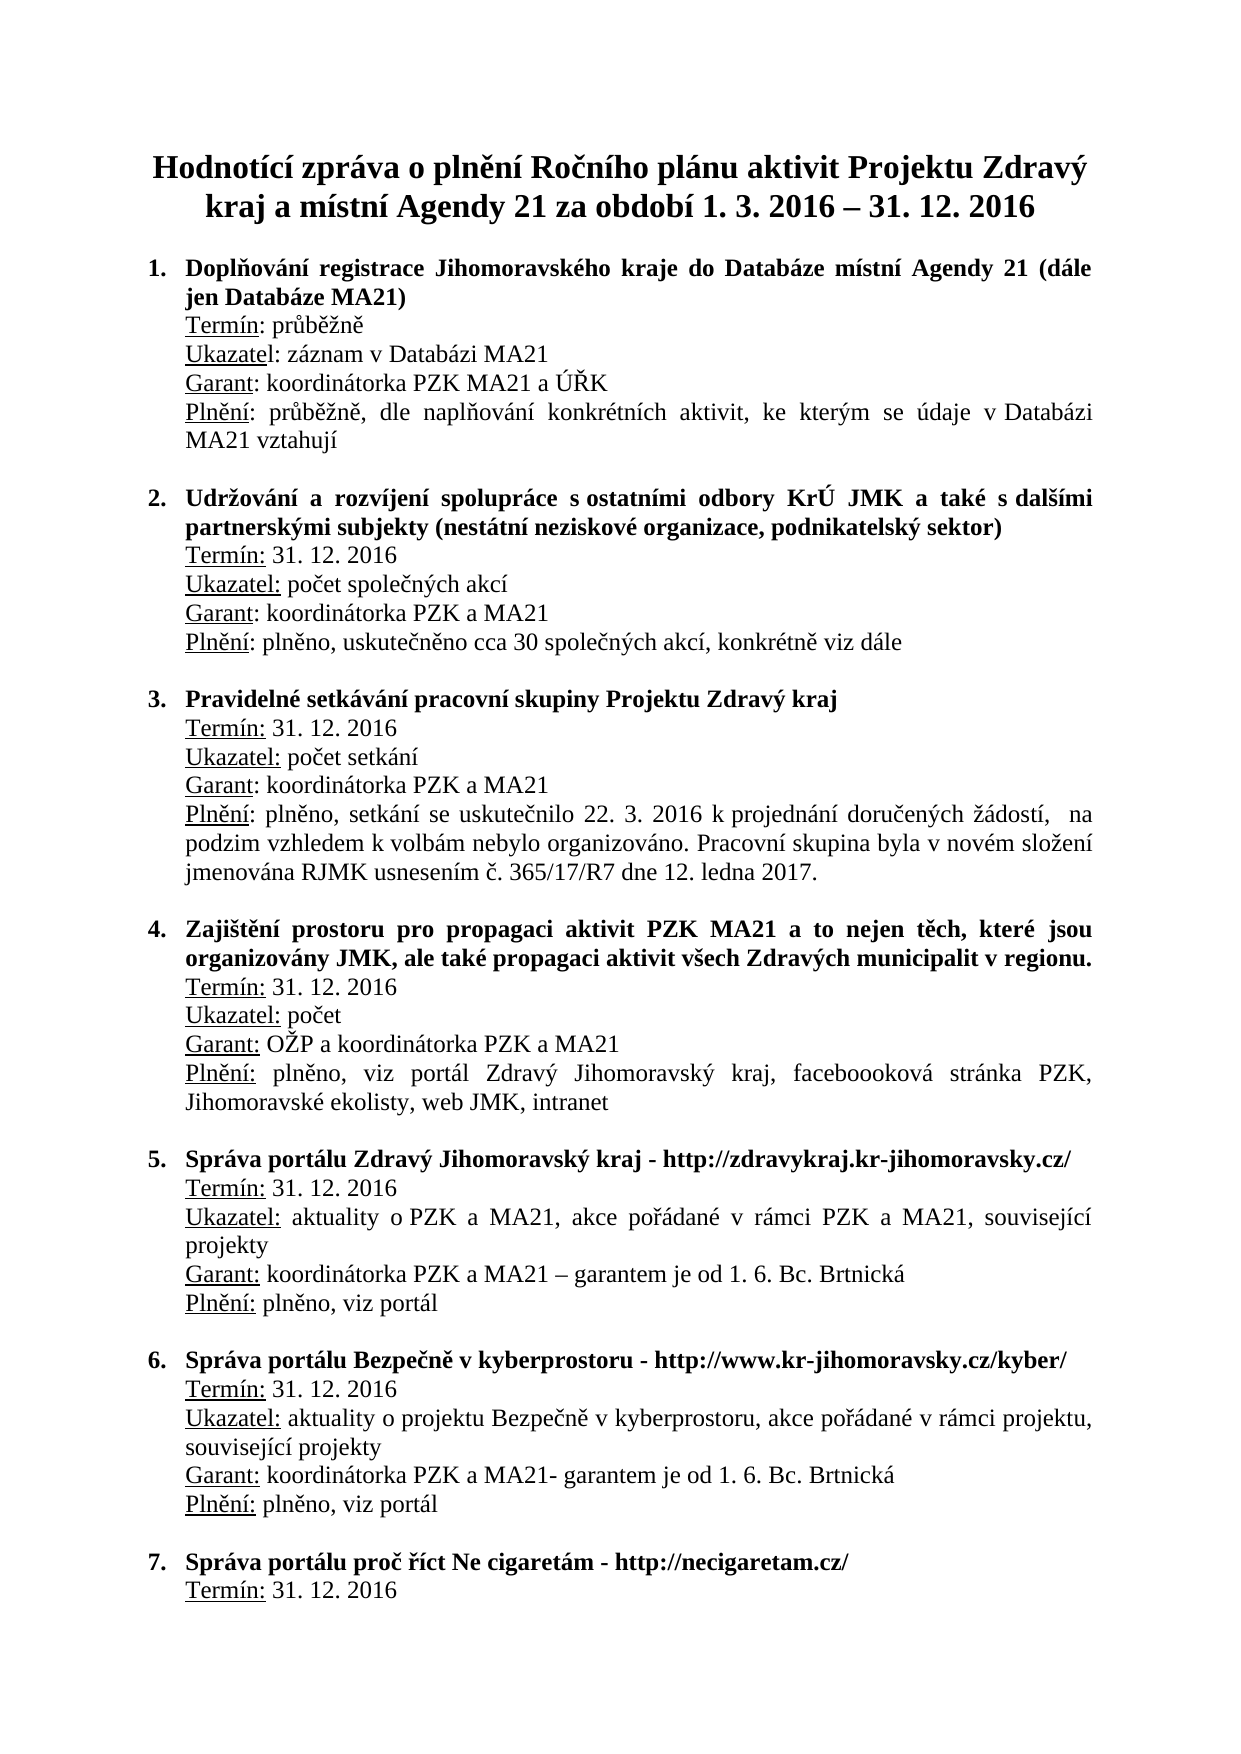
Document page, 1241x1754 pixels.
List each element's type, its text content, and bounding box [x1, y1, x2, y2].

text Ukazatel: počet [185, 1001, 1093, 1029]
text Garant: OŽP a koordinátorka PZK a MA21 [185, 1029, 1093, 1058]
text Ukazatel: aktuality o projektu Bezpečně v kyberprostoru, akce pořádané v rámci projektu, související projekty [185, 1403, 1093, 1461]
list Správa portálu Bezpečně v kyberprostoru - http://www.kr-jihomoravsky.cz/kyber/ [148, 1346, 1093, 1374]
text Ukazatel: počet setkání [185, 742, 1093, 771]
list Správa portálu proč říct Ne cigaretám - http://necigaretam.cz/ [148, 1547, 1093, 1576]
text Garant: koordinátorka PZK a MA21 [185, 598, 1093, 627]
text Termín: 31. 12. 2016 [185, 1374, 1093, 1403]
list Správa portálu Zdravý Jihomoravský kraj - http://zdravykraj.kr-jihomoravsky.cz/ [148, 1144, 1093, 1173]
text Termín: 31. 12. 2016 [185, 713, 1093, 742]
list Doplňování registrace Jihomoravského kraje do Databáze místní Agendy 21 (dále jen Databáze MA21) [148, 253, 1093, 311]
text Hodnotící zpráva o plnění Ročního plánu aktivit Projektu Zdravý kraj a místní Agendy 21 za období 1. 3. 2016 – 31. 12. 2016 [148, 148, 1093, 224]
text Termín: 31. 12. 2016 [185, 1173, 1093, 1202]
text Termín: 31. 12. 2016 [185, 1576, 1093, 1604]
text Plnění: plněno, setkání se uskutečnilo 22. 3. 2016 k projednání doručených žádostí, na podzim vzhledem k volbám nebylo organizováno. Pracovní skupina byla v novém složení jmenována RJMK usnesením č. 365/17/R7 dne 12. ledna 2017. [185, 799, 1093, 886]
text Ukazatel: záznam v Databázi MA21 [185, 339, 1093, 368]
list Udržování a rozvíjení spolupráce s ostatními odbory KrÚ JMK a také s dalšími partnerskými subjekty (nestátní neziskové organizace, podnikatelský sektor) [148, 483, 1093, 541]
text Ukazatel: počet společných akcí [185, 569, 1093, 598]
text Garant: koordinátorka PZK MA21 a ÚŘK [185, 368, 1093, 397]
list Zajištění prostoru pro propagaci aktivit PZK MA21 a to nejen těch, které jsou organizovány JMK, ale také propagaci aktivit všech Zdravých municipalit v regionu. [148, 914, 1093, 972]
list Pravidelné setkávání pracovní skupiny Projektu Zdravý kraj [148, 684, 1093, 713]
text Ukazatel: aktuality o PZK a MA21, akce pořádané v rámci PZK a MA21, související projekty [185, 1202, 1093, 1259]
text Garant: koordinátorka PZK a MA21 [185, 771, 1093, 799]
text Termín: 31. 12. 2016 [185, 541, 1093, 569]
text Plnění: plněno, uskutečněno cca 30 společných akcí, konkrétně viz dále [185, 627, 1093, 656]
text Plnění: plněno, viz portál [185, 1288, 1093, 1317]
text Garant: koordinátorka PZK a MA21 – garantem je od 1. 6. Bc. Brtnická [185, 1259, 1093, 1288]
text Termín: 31. 12. 2016 [185, 972, 1093, 1001]
text Plnění: plněno, viz portál [185, 1489, 1093, 1518]
text Plnění: plněno, viz portál Zdravý Jihomoravský kraj, faceboooková stránka PZK, Jihomoravské ekolisty, web JMK, intranet [185, 1058, 1093, 1116]
text Plnění: průběžně, dle naplňování konkrétních aktivit, ke kterým se údaje v Databázi MA21 vztahují [185, 397, 1093, 454]
text Termín: průběžně [185, 311, 1093, 339]
text Garant: koordinátorka PZK a MA21- garantem je od 1. 6. Bc. Brtnická [185, 1461, 1093, 1489]
